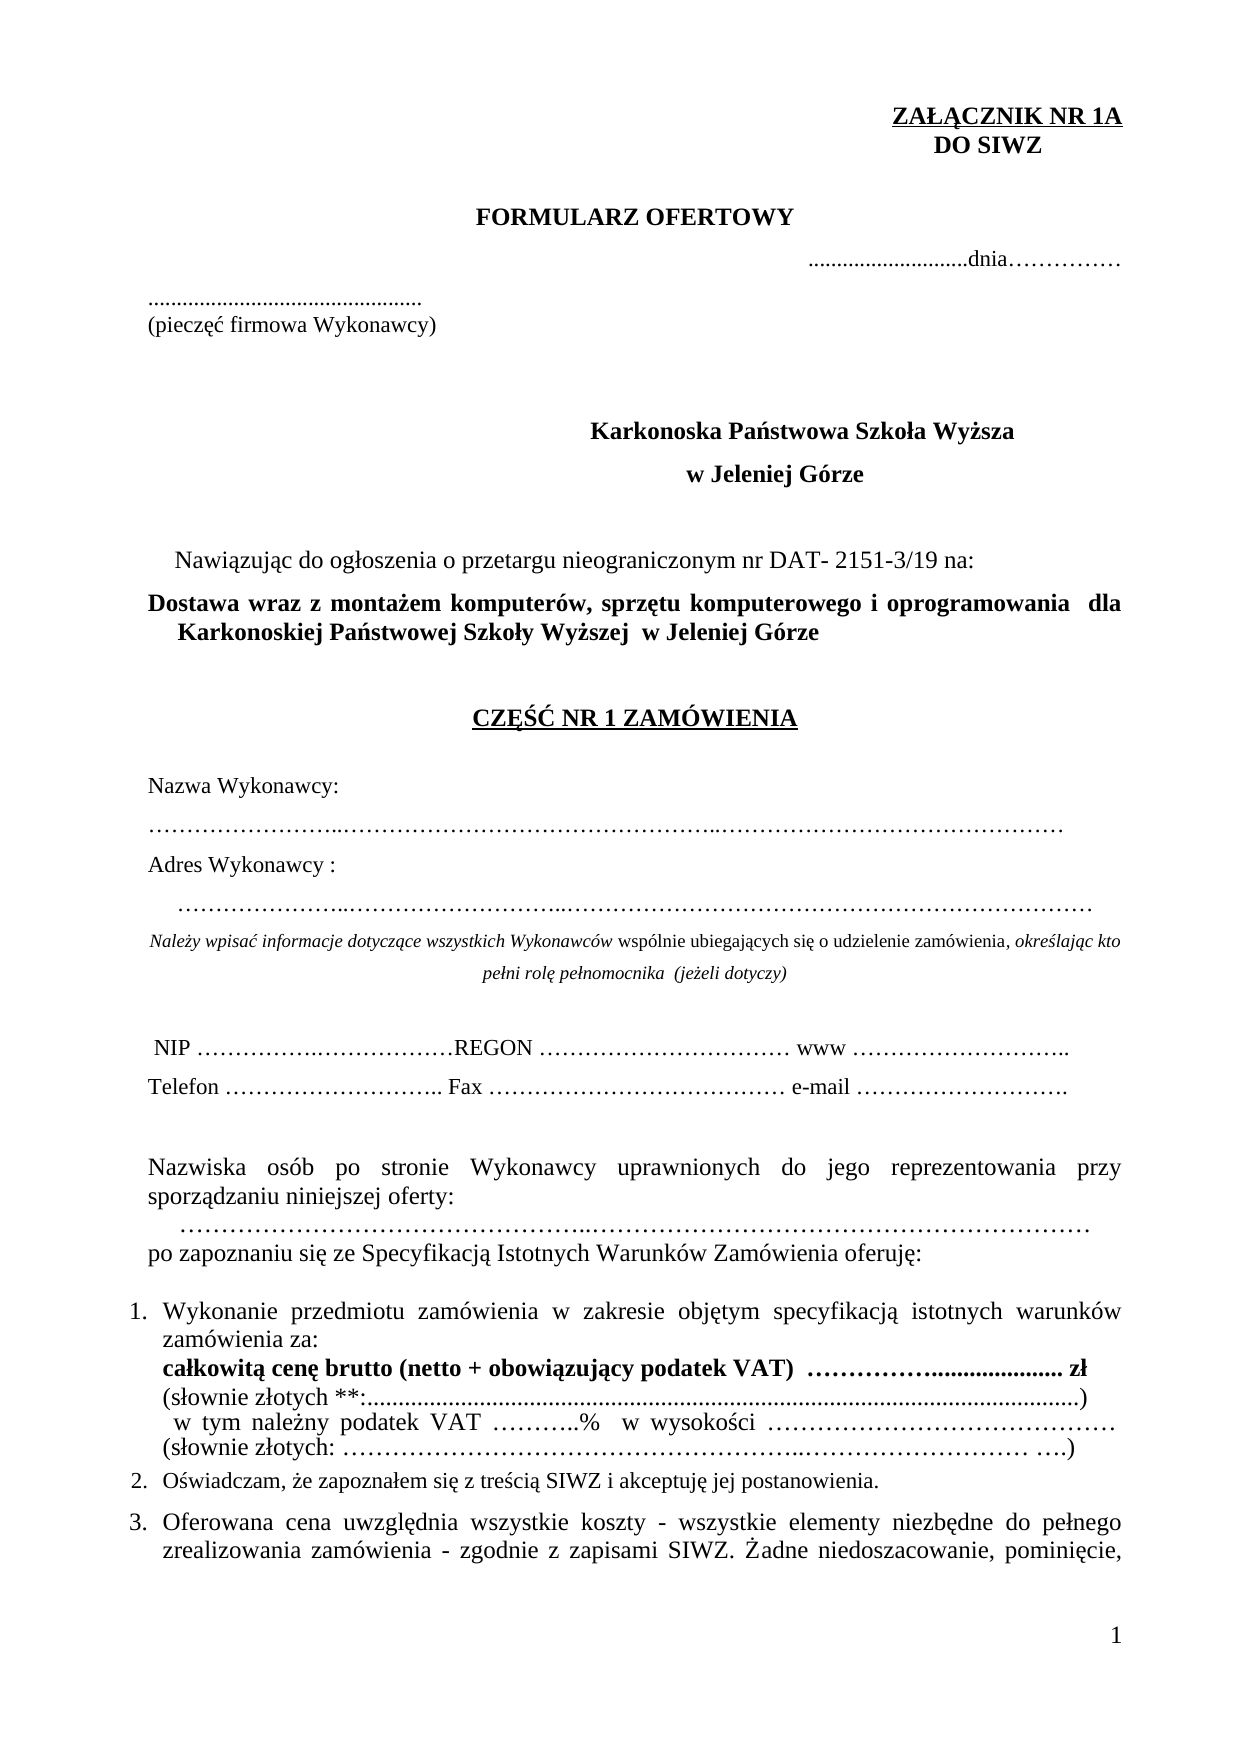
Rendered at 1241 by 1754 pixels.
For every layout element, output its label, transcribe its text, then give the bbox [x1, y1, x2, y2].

text w Jeleniej Górze [680, 459, 1122, 488]
text FORMULARZ OFERTOWY [148, 202, 1122, 230]
text NIP …………….………………REGON …………………………… www ……………………….. [148, 1034, 1122, 1060]
text (pieczęć firmowa Wykonawcy) [148, 311, 1122, 337]
list Wykonanie przedmiotu zamówienia w zakresie objętym specyfikacją istotnych warunków zamówienia za: [148, 1296, 1122, 1353]
text …………………………………………..…………………………………………………… [148, 1209, 1122, 1238]
text ZAŁĄCZNIK NR 1A [148, 101, 1122, 130]
text (słownie złotych **:..................................................................................................................) [162, 1382, 1122, 1411]
text po zapoznaniu się ze Specyfikacją Istotnych Warunków Zamówienia oferuję: [148, 1238, 1122, 1267]
text ……………………..…………………………………………..……………………………………… [148, 811, 1122, 837]
text Telefon ……………………….. Fax ………………………………… e-mail ………………………. [148, 1073, 1122, 1099]
list Oświadczam, że zapoznałem się z treścią SIWZ i akceptuję jej postanowienia. [148, 1467, 1122, 1493]
text Należy wpisać informacje dotyczące wszystkich Wykonawców wspólnie ubiegających się o udzielenie zamówienia, określając kto pełni rolę pełnomocnika (jeżeli dotyczy) [148, 929, 1122, 983]
text Karkonoska Państwowa Szkoła Wyższa [590, 416, 1122, 445]
text CZĘŚĆ NR 1 ZAMÓWIENIA [148, 703, 1122, 732]
list całkowitą cenę brutto (netto + obowiązujący podatek VAT) ……………..................... zł [162, 1353, 1122, 1382]
text Nawiązując do ogłoszenia o przetargu nieograniczonym nr DAT- 2151-3/19 na: [174, 545, 1122, 574]
text Dostawa wraz z montażem komputerów, sprzętu komputerowego i oprogramowania dla Karkonoskiej Państwowej Szkoły Wyższej w Jeleniej Górze [148, 588, 1122, 646]
text Adres Wykonawcy : [148, 851, 1122, 877]
text ................................................ [148, 284, 1122, 311]
text Nazwa Wykonawcy: [148, 772, 1122, 798]
text ............................dnia…………… [148, 245, 1122, 271]
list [148, 1507, 1122, 1564]
text DO SIWZ [148, 130, 1122, 158]
text Nazwiska osób po stronie Wykonawcy uprawnionych do jego reprezentowania przy sporządzaniu niniejszej oferty: [148, 1152, 1122, 1209]
text …………………..………………………..…………………………………………………………… [148, 890, 1122, 916]
text w tym należny podatek VAT ………..% w wysokości …………………………………… (słownie złotych: ………………………………………………..……………………… ….) [162, 1411, 1117, 1461]
